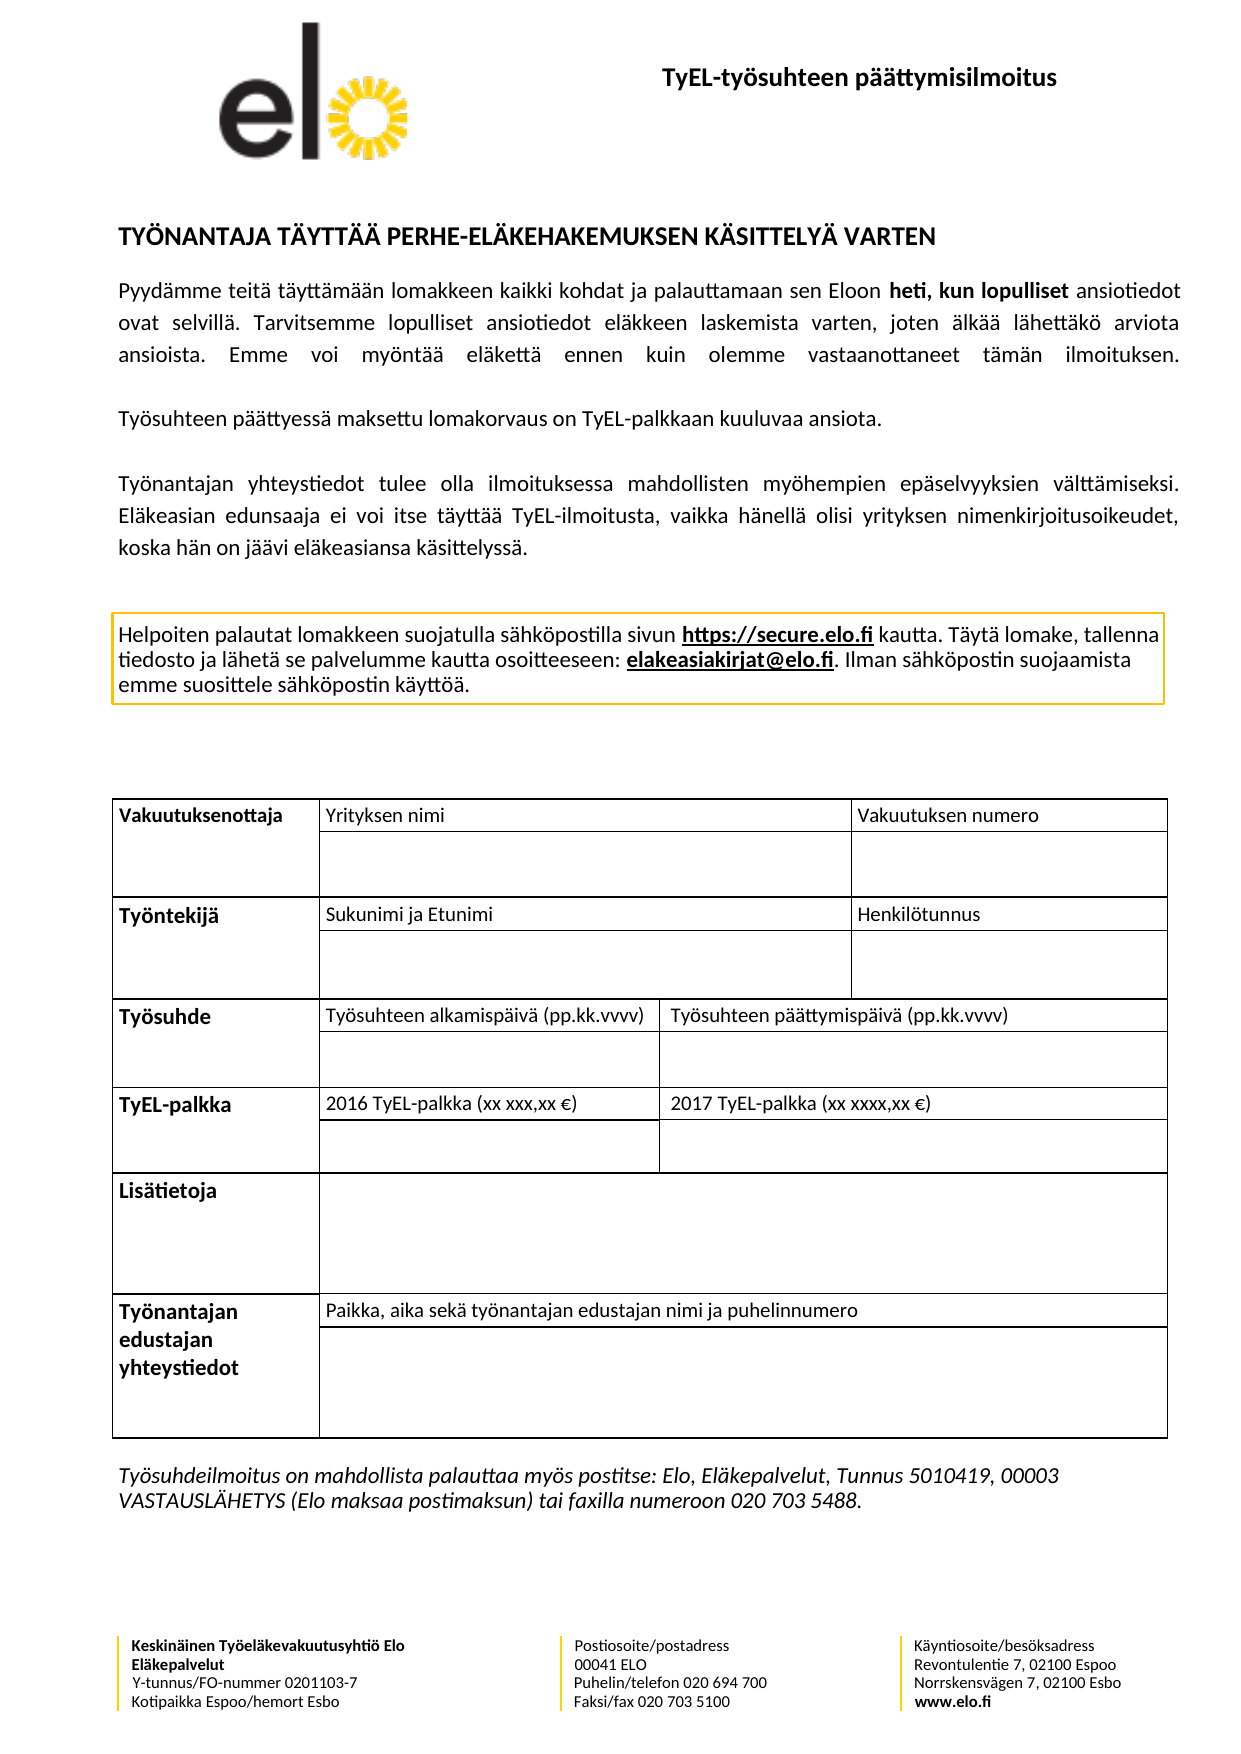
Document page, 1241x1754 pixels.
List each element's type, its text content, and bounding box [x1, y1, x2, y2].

table_cell TyEL-palkka [113, 1088, 319, 1172]
table_cell Henkilötunnus [852, 898, 1167, 929]
table_cell [320, 1121, 659, 1172]
table_cell Työntekijä [113, 898, 319, 997]
text Työsuhteen päättyessä maksettu lomakorvaus on TyEL-palkkaan kuuluvaa ansiota. [118, 404, 1181, 433]
table_cell [320, 1328, 1167, 1437]
table_cell Paikka, aika sekä työnantajan edustajan nimi ja puhelinnumero [320, 1294, 1167, 1326]
text Työsuhdeilmoitus on mahdollista palauttaa myös postitse: Elo, Eläkepalvelut, Tunnus 5010419, 00003 VASTAUSLÄHETYS (Elo maksaa postimaksun) tai faxilla numeroon 020 703 5488. [118, 1464, 1181, 1514]
table_header Vakuutuksen numero [852, 800, 1167, 831]
table_cell [320, 1174, 1167, 1292]
text TYÖNANTAJA TÄYTTÄÄ PERHE-ELÄKEHAKEMUKSEN KÄSITTELYÄ VARTEN [118, 226, 1181, 251]
table_cell [852, 832, 1167, 896]
table_cell 2016 TyEL-palkka (xx xxx,xx €) [320, 1088, 659, 1119]
table_cell Työsuhde [113, 1000, 319, 1087]
table_cell 2017 TyEL-palkka (xx xxxx,xx €) [660, 1088, 1167, 1119]
text Pyydämme teitä täyttämään lomakkeen kaikki kohdat ja palauttamaan sen Eloon heti, kun lopulliset ansiotiedot ovat selvillä. Tarvitsemme lopulliset ansiotiedot eläkkeen laskemista varten, joten älkää lähettäkö arviota ansioista. Emme voi myöntää eläkettä ennen kuin olemme vastaanottaneet tämän ilmoituksen. [118, 276, 1181, 400]
text Helpoiten palautat lomakkeen suojatulla sähköpostilla sivun https://secure.elo.fi kautta. Täytä lomake, tallenna tiedosto ja lähetä se palvelumme kautta osoitteeseen: elakeasiakirjat@elo.fi. Ilman sähköpostin suojaamista [118, 623, 1181, 673]
table_header Yrityksen nimi [320, 800, 851, 831]
table_cell [852, 931, 1167, 997]
text emme suosittele sähköpostin käyttöä. [118, 673, 1181, 698]
table_cell [660, 1032, 1167, 1087]
table_cell Työnantajan edustajan yhteystiedot [113, 1295, 319, 1437]
table_cell Työsuhteen alkamispäivä (pp.kk.vvvv) [320, 1000, 659, 1031]
table_cell Työsuhteen päättymispäivä (pp.kk.vvvv) [660, 1000, 1167, 1031]
table_cell Sukunimi ja Etunimi [320, 898, 851, 929]
table_cell [320, 832, 851, 896]
text Työnantajan yhteystiedot tulee olla ilmoituksessa mahdollisten myöhempien epäselvyyksien välttämiseksi. Eläkeasian edunsaaja ei voi itse täyttää TyEL-ilmoitusta, vaikka hänellä olisi yrityksen nimenkirjoitusoikeudet, koska hän on jäävi eläkeasiansa käsittelyssä. [118, 469, 1181, 561]
table_cell [320, 1032, 659, 1087]
table_cell [320, 931, 851, 997]
table_cell Lisätietoja [113, 1174, 319, 1292]
table_cell [660, 1120, 1167, 1172]
table_header Vakuutuksenottaja [113, 800, 319, 896]
